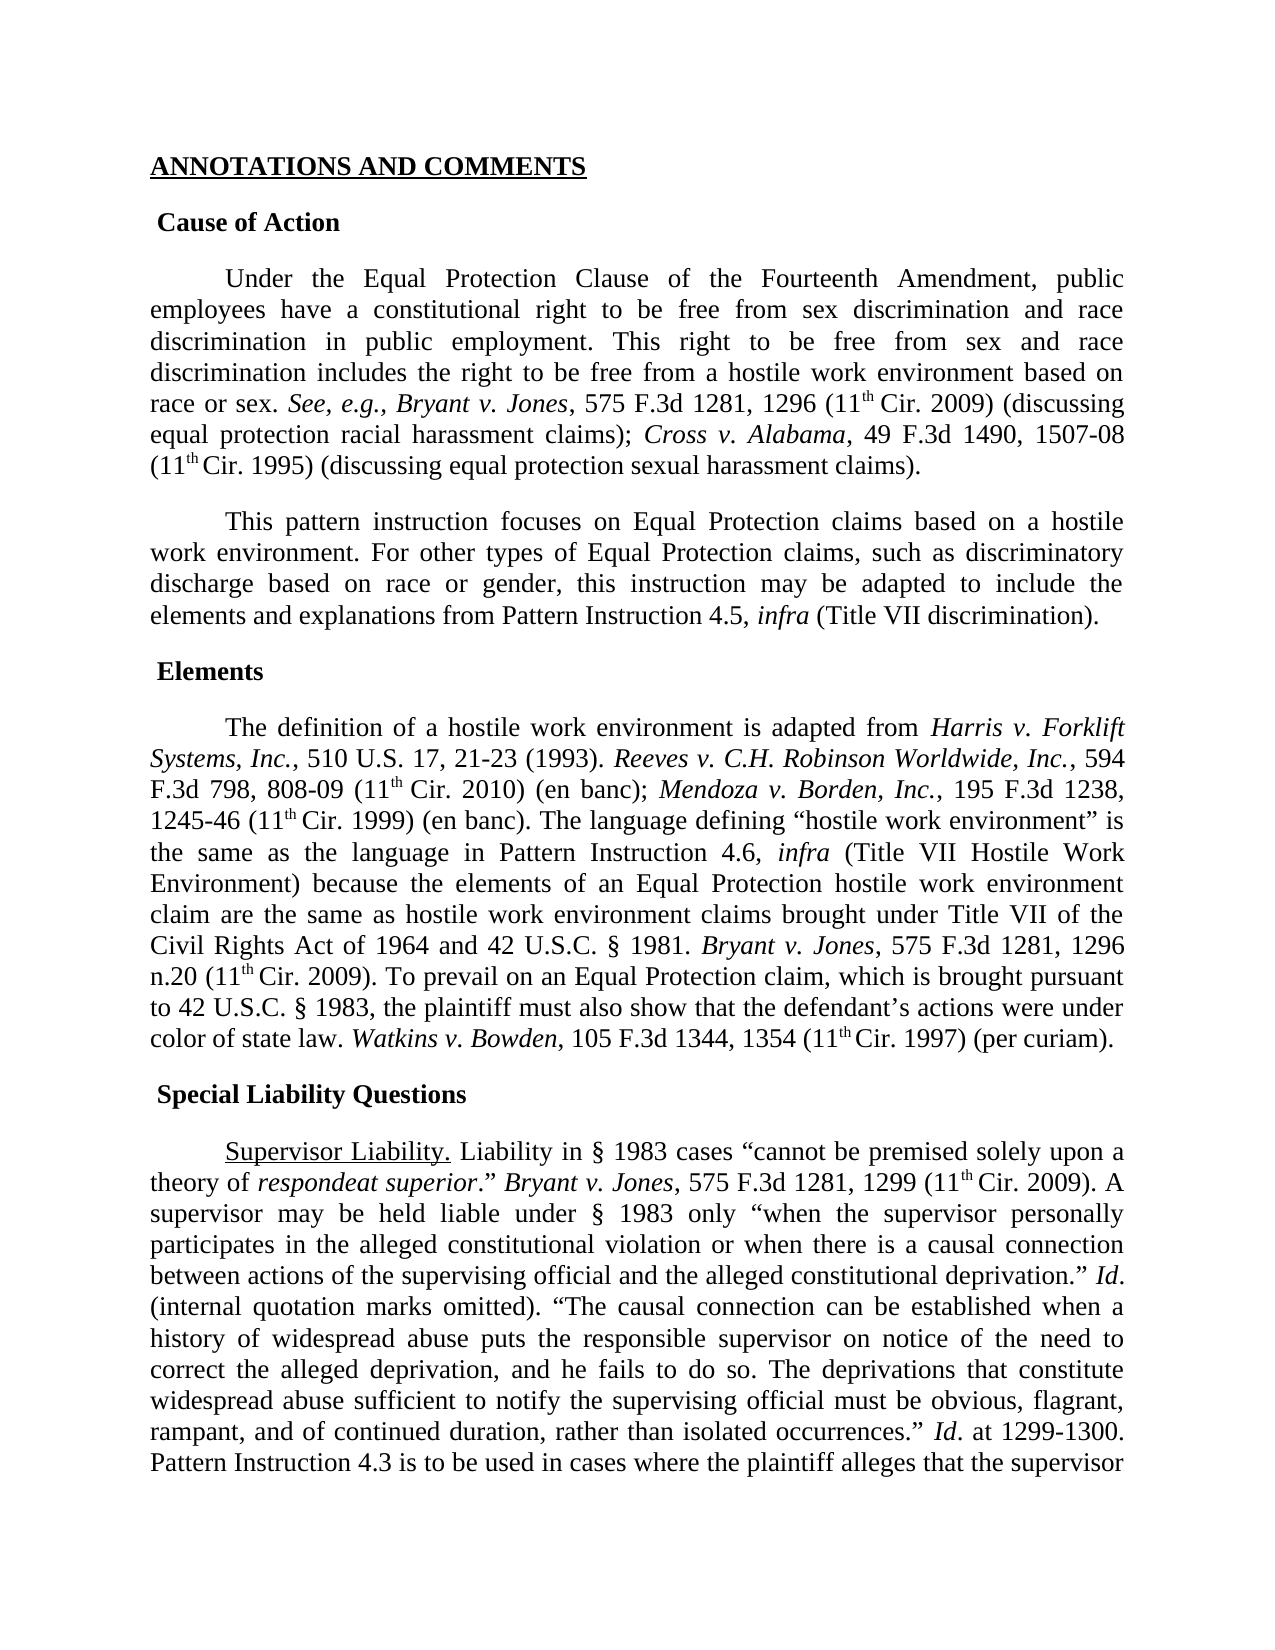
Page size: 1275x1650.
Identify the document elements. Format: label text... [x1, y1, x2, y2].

text This pattern instruction focuses on Equal Protection claims based on a hostile work environment. For other types of Equal Protection claims, such as discriminatory discharge based on race or gender, this instruction may be adapted to include the elements and explanations from Pattern Instruction 4.5, infra (Title VII discrimination). [150, 505, 1125, 630]
text ANNOTATIONS AND COMMENTS [150, 150, 1125, 181]
text Cause of Action [150, 206, 1125, 237]
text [150, 1135, 1125, 1477]
text Special Liability Questions [150, 1079, 1125, 1110]
text Elements [150, 655, 1125, 686]
text Under the Equal Protection Clause of the Fourteenth Amendment, public employees have a constitutional right to be free from sex discrimination and race discrimination in public employment. This right to be free from sex and race discrimination includes the right to be free from a hostile work environment based on race or sex. See, e.g., Bryant v. Jones, 575 F.3d 1281, 1296 (11th Cir. 2009) (discussing equal protection racial harassment claims); Cross v. Alabama, 49 F.3d 1490, 1507-08 (11th Cir. 1995) (discussing equal protection sexual harassment claims). [150, 262, 1125, 480]
text The definition of a hostile work environment is adapted from Harris v. Forklift Systems, Inc., 510 U.S. 17, 21-23 (1993). Reeves v. C.H. Robinson Worldwide, Inc., 594 F.3d 798, 808-09 (11th Cir. 2010) (en banc); Mendoza v. Borden, Inc., 195 F.3d 1238, 1245-46 (11th Cir. 1999) (en banc). The language defining “hostile work environment” is the same as the language in Pattern Instruction 4.6, infra (Title VII Hostile Work Environment) because the elements of an Equal Protection hostile work environment claim are the same as hostile work environment claims brought under Title VII of the Civil Rights Act of 1964 and 42 U.S.C. § 1981. Bryant v. Jones, 575 F.3d 1281, 1296 n.20 (11th Cir. 2009). To prevail on an Equal Protection claim, which is brought pursuant to 42 U.S.C. § 1983, the plaintiff must also show that the defendant’s actions were under color of state law. Watkins v. Bowden, 105 F.3d 1344, 1354 (11th Cir. 1997) (per curiam). [150, 711, 1125, 1054]
